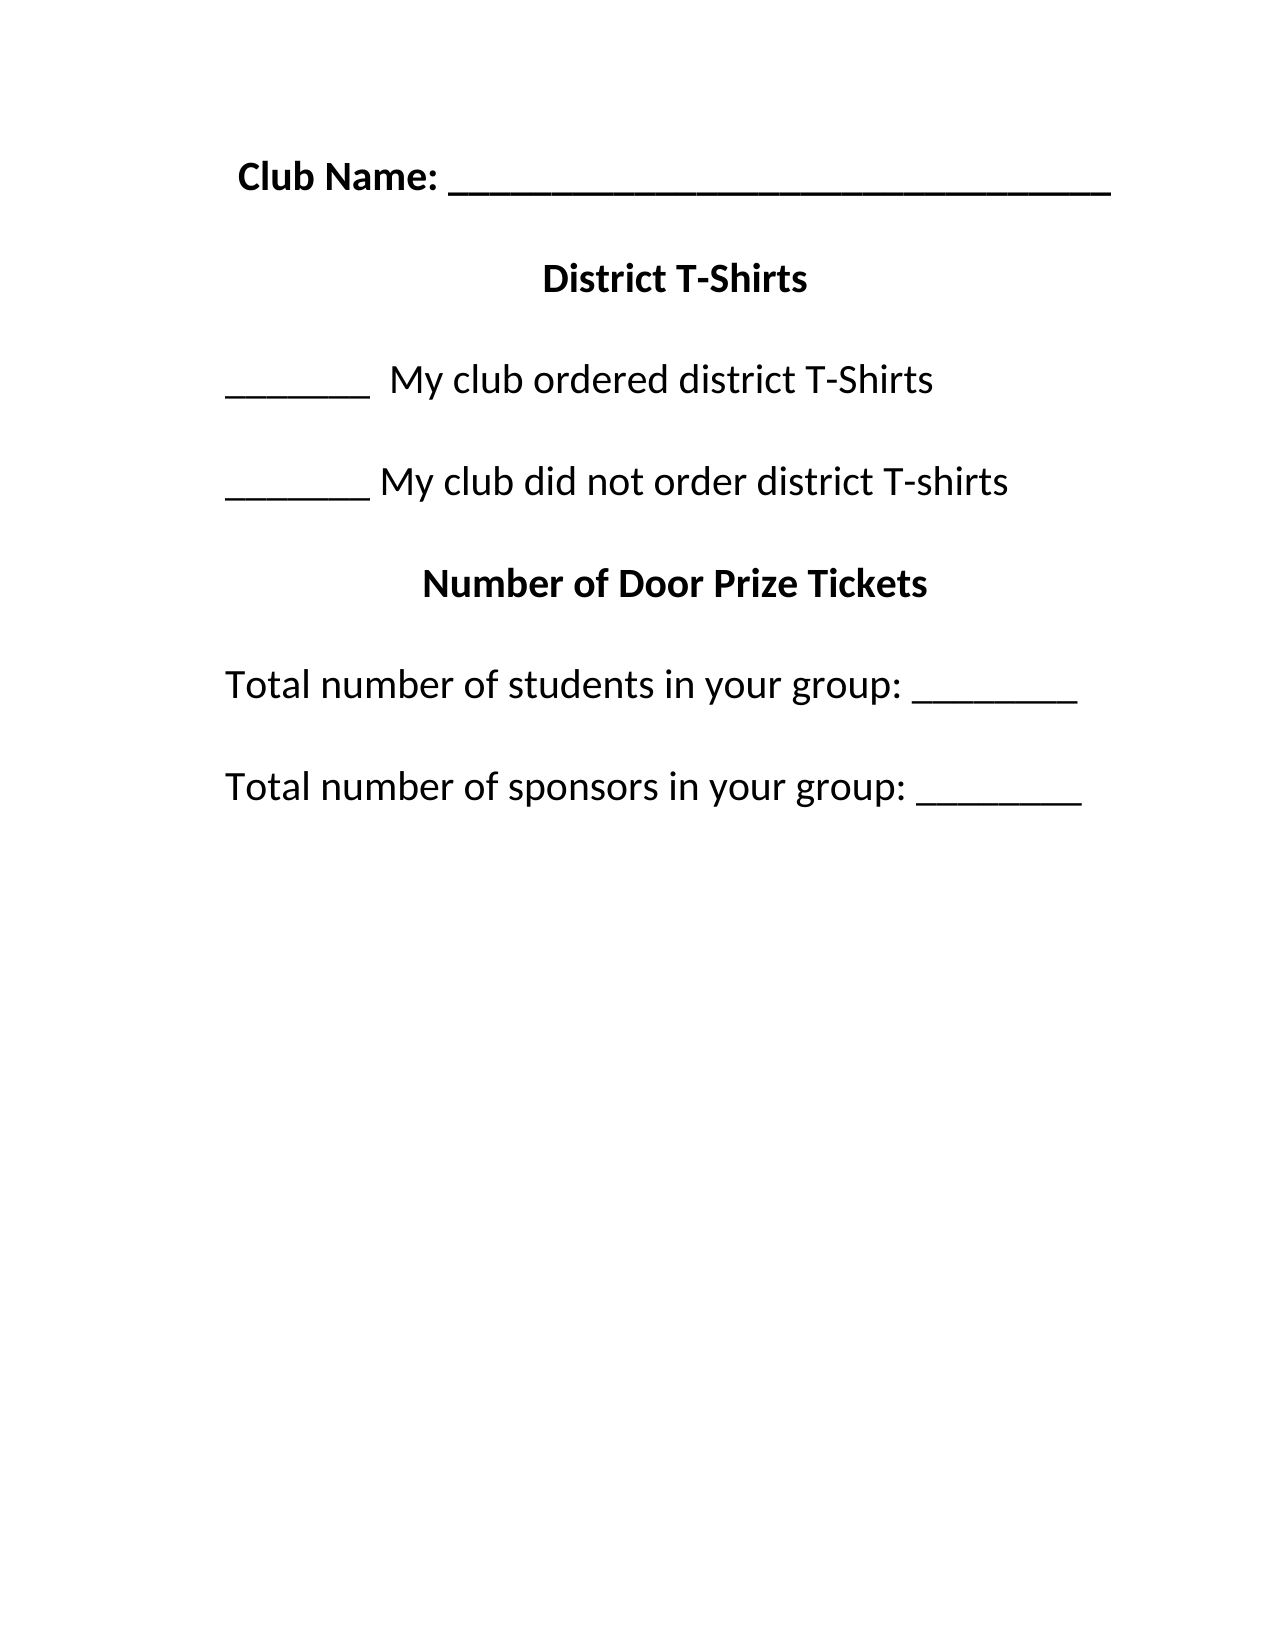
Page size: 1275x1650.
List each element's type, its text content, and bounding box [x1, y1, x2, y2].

list District T-Shirts [225, 252, 1125, 302]
list _______ My club ordered district T-Shirts [225, 353, 1125, 404]
list Club Name: ________________________________ [225, 150, 1125, 201]
list Number of Door Prize Tickets [225, 557, 1125, 607]
list Total number of sponsors in your group: ________ [225, 760, 1125, 811]
list Total number of students in your group: ________ [225, 658, 1125, 709]
list _______ My club did not order district T-shirts [225, 455, 1125, 506]
